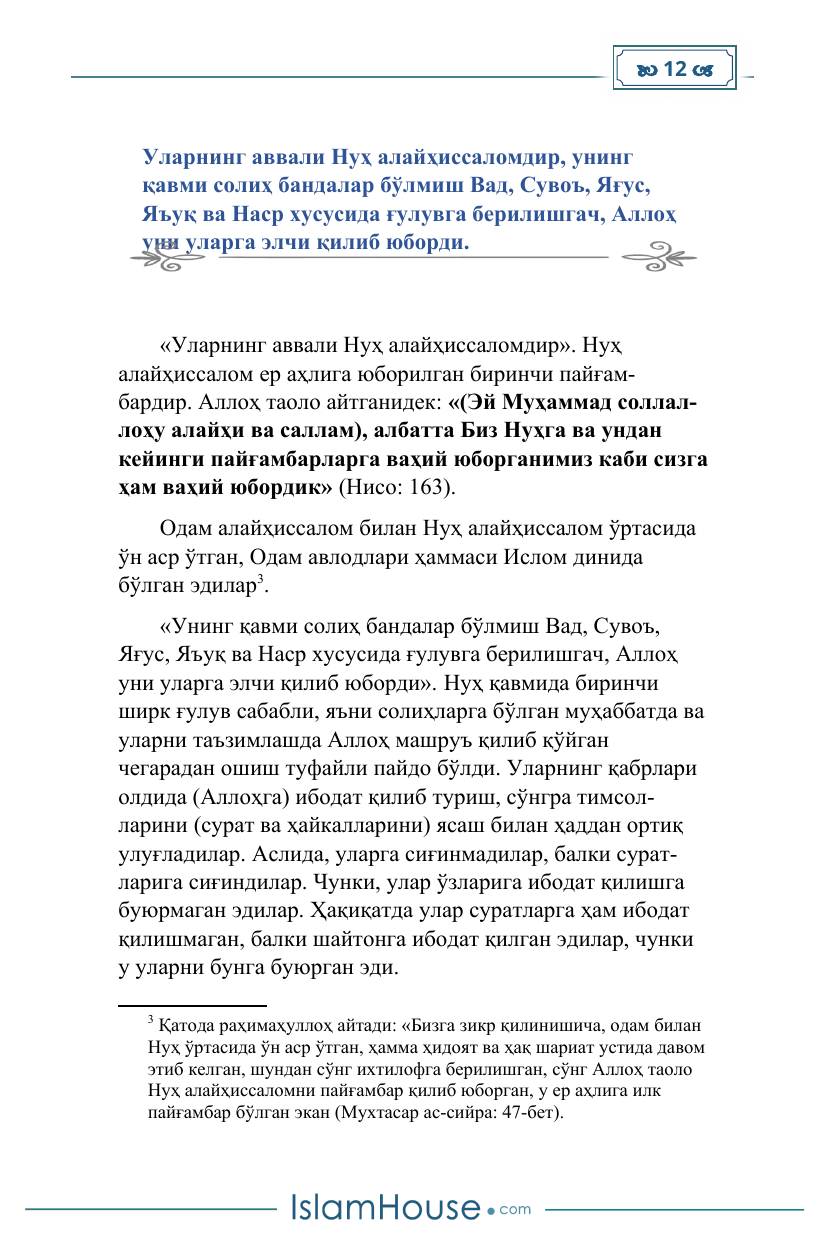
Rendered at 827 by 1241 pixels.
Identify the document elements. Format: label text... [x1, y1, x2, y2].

text Уларнинг аввали Нуҳ алайҳиссаломдир, унинг қавми солиҳ бандалар бўлмиш Вад, Сувоъ, Яғус, Яъуқ ва Наср хусусида ғулувга берилишгач, Аллоҳ уни уларга элчи қилиб юборди. [142, 143, 691, 233]
picture [18, 1188, 277, 1226]
text «Унинг қавми солиҳ бандалар бўлмиш Вад, Сувоъ, Яғус, Яъуқ ва Наср хусусида ғулувга берилишгач, Аллоҳ уни уларга элчи қилиб юборди». Нуҳ қавмида биринчи ширк ғулув сабабли, яъни солиҳларга бўлган муҳаббатда ва уларни таъзимлашда Аллоҳ машруъ қилиб қўйган чегарадан ошиш туфайли пайдо бўлди. Уларнинг қабрлари олдида (Аллоҳга) ибодат қилиб туриш, сўнгра тимсол-ларини (сурат ва ҳайкалларини) ясаш билан ҳаддан ортиқ улуғладилар. Аслида, уларга сиғинмадилар, балки сурат-ларига сиғиндилар. Чунки, улар ўзларига ибодат қилишга буюрмаган эдилар. Ҳақиқатда улар суратларга ҳам ибодат қилишмаган, балки шайтонга ибодат қилган эдилар, чунки у уларни бунга буюрган эди. [118, 612, 709, 980]
text «Уларнинг аввали Нуҳ алайҳиссаломдир». Нуҳ алайҳиссалом ер аҳлига юборилган биринчи пайғам-бардир. Аллоҳ таоло айтганидек: «(Эй Муҳаммад соллал-лоҳу алайҳи ва саллам), албатта Биз Нуҳга ва ундан кейинги пайғамбарларга ваҳий юборганимиз каби сизга ҳам ваҳий юбордик» (Нисо: 163). [118, 331, 709, 500]
text Одам алайҳиссалом билан Нуҳ алайҳиссалом ўртасида ўн аср ўтган, Одам авлодлари ҳаммаси Ислом динида бўлган эдилар. [118, 514, 709, 597]
picture [284, 1189, 805, 1226]
